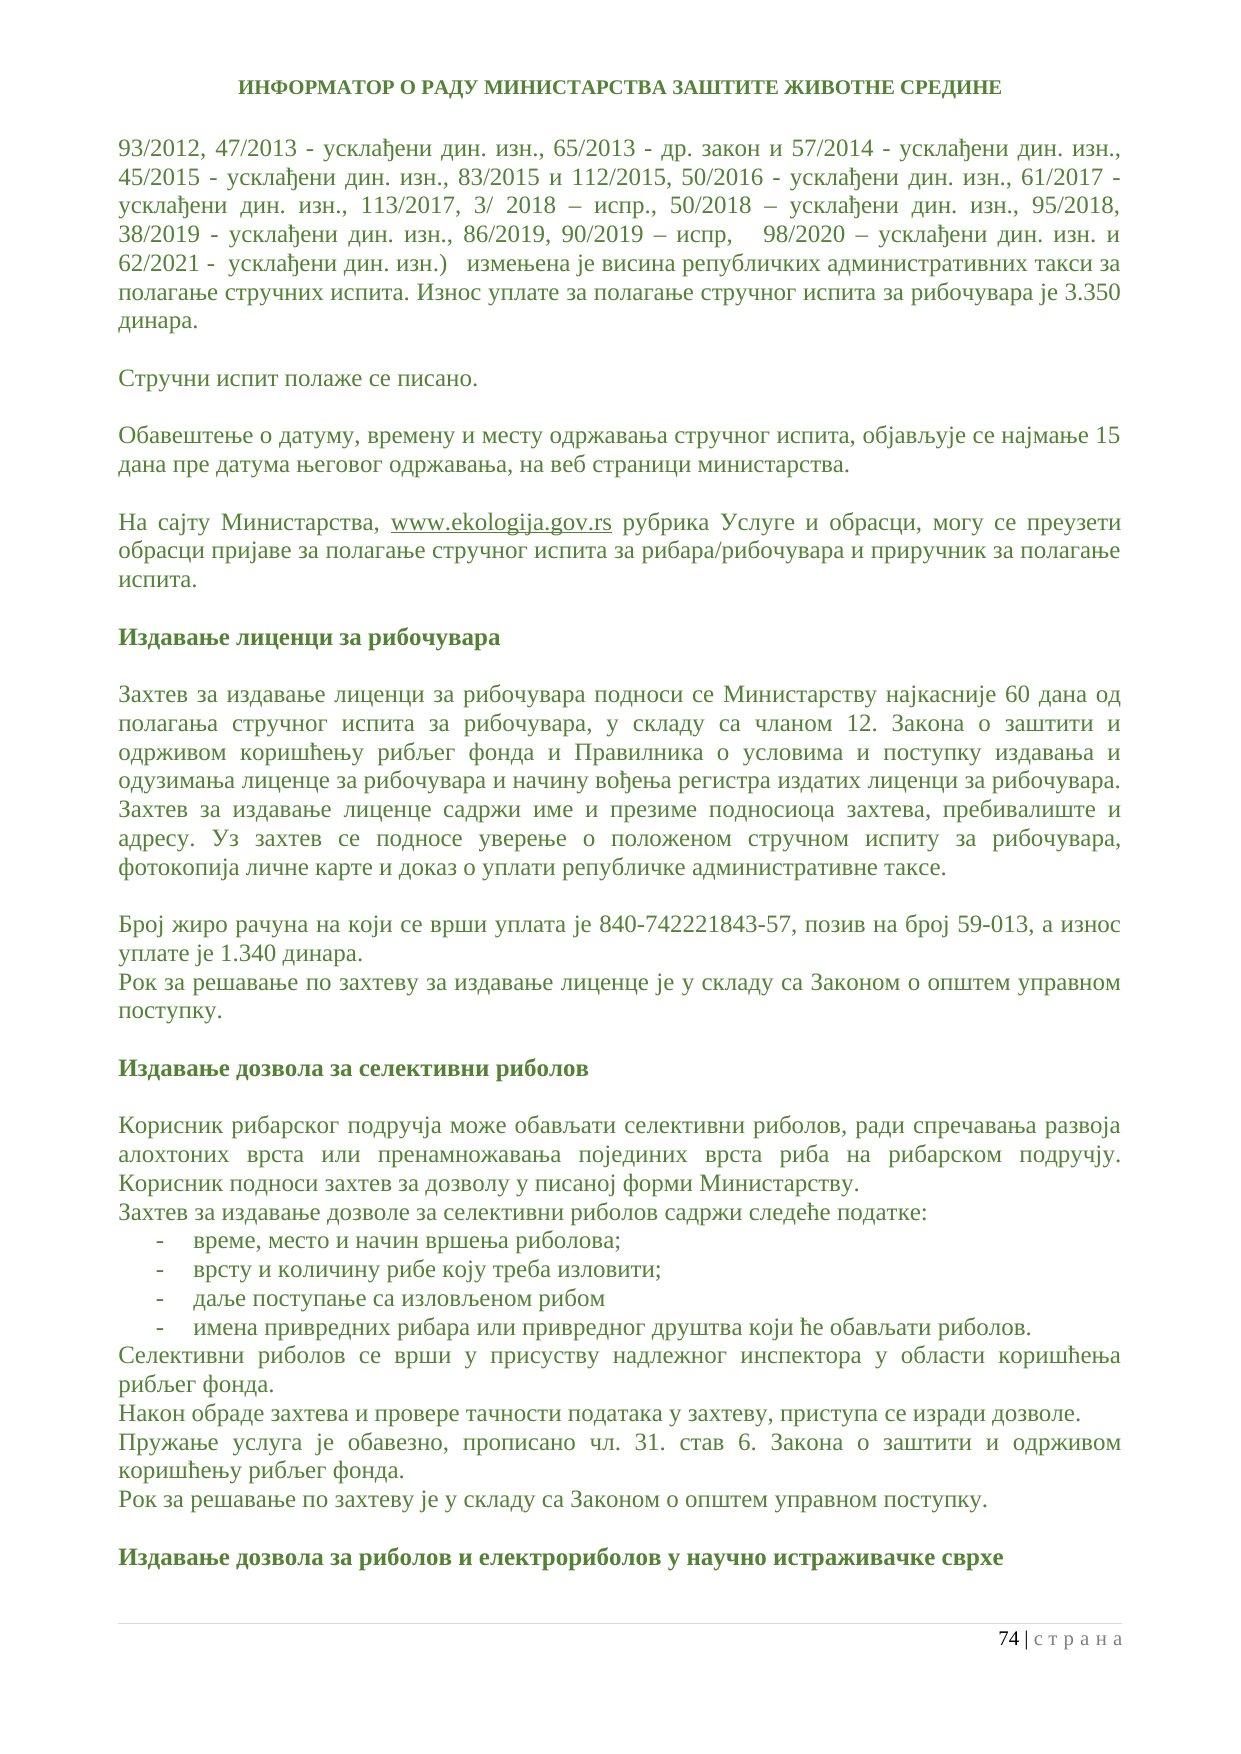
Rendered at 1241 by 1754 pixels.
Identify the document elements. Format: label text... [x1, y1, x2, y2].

text Захтев за издавање дозволе за селективни риболов садржи следеће податке: [118, 1197, 1122, 1226]
text Пружање услуга је обавезно, прописано чл. 31. став 6. Закона о заштити и одрживом коришћењу рибљег фонда. [118, 1427, 1122, 1484]
text Број жиро рачуна на који се врши уплата је 840-742221843-57, позив на број 59-013, а износ уплате је 1.340 динара. [118, 909, 1122, 967]
text Рок за решавање по захтеву је у складу са Законом о општем управном поступку. [118, 1484, 1122, 1513]
text Корисник рибарског подручја може обављати селективни риболов, ради спречавања развоја алохтоних врста или пренамножавања појединих врста риба на рибарском подручју. Корисник подноси захтев за дозволу у писаној форми Министарству. [118, 1111, 1122, 1197]
text Рок за решавање по захтеву за издавање лиценце је у складу са Законом о општем управном поступку. [118, 967, 1122, 1024]
list врсту и количину рибе коју треба изловити; [156, 1254, 1122, 1283]
list имена привредних рибара или привредног друштва који ће обављати риболов. [156, 1312, 1122, 1341]
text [118, 133, 1122, 334]
text Издавање дозвола за селективни риболов [118, 1053, 1122, 1082]
list време, место и начин вршења риболова; [156, 1226, 1122, 1254]
text Селективни риболов се врши у присуству надлежног инспектора у области коришћења рибљег фонда. [118, 1341, 1122, 1398]
text Захтев за издавање лиценци за рибочувара подноси се Министарству најкасније 60 дана од полагања стручног испита за рибочувара, у складу са чланом 12. Закона о заштити и одрживом коришћењу рибљег фонда и Правилника о условима и поступку издавања и одузимања лиценце за рибочувара и начину вођења регистра издатих лиценци за рибочувара. Захтев за издавање лиценце садржи име и презиме подносиоца захтева, пребивалиште и адресу. Уз захтев се подносе уверење о положеном стручном испиту за рибочувара, фотокопија личне карте и доказ о уплати републичке административне таксе. [118, 679, 1122, 881]
text Стручни испит полаже се писано. [118, 363, 1122, 392]
text Након обраде захтева и провере тачности података у захтеву, приступа се изради дозволе. [118, 1398, 1122, 1427]
text Издавање дозвола за риболов и електрориболов у научно истраживачке сврхе [118, 1542, 1122, 1571]
list даље поступање са изловљеном рибом [156, 1283, 1122, 1312]
text Издавање лиценци за рибочувара [118, 622, 1122, 651]
text Обавештење о датуму, времену и месту одржавања стручног испита, објављује се најмање 15 дана пре датума његовог одржавања, на веб страници министарства. [118, 421, 1122, 478]
text На сајту Министарства, www.ekologija.gov.rs рубрика Услуге и обрасци, могу се преузети обрасци пријаве за полагање стручног испита за рибара/рибочувара и приручник за полагање испита. [118, 507, 1122, 593]
